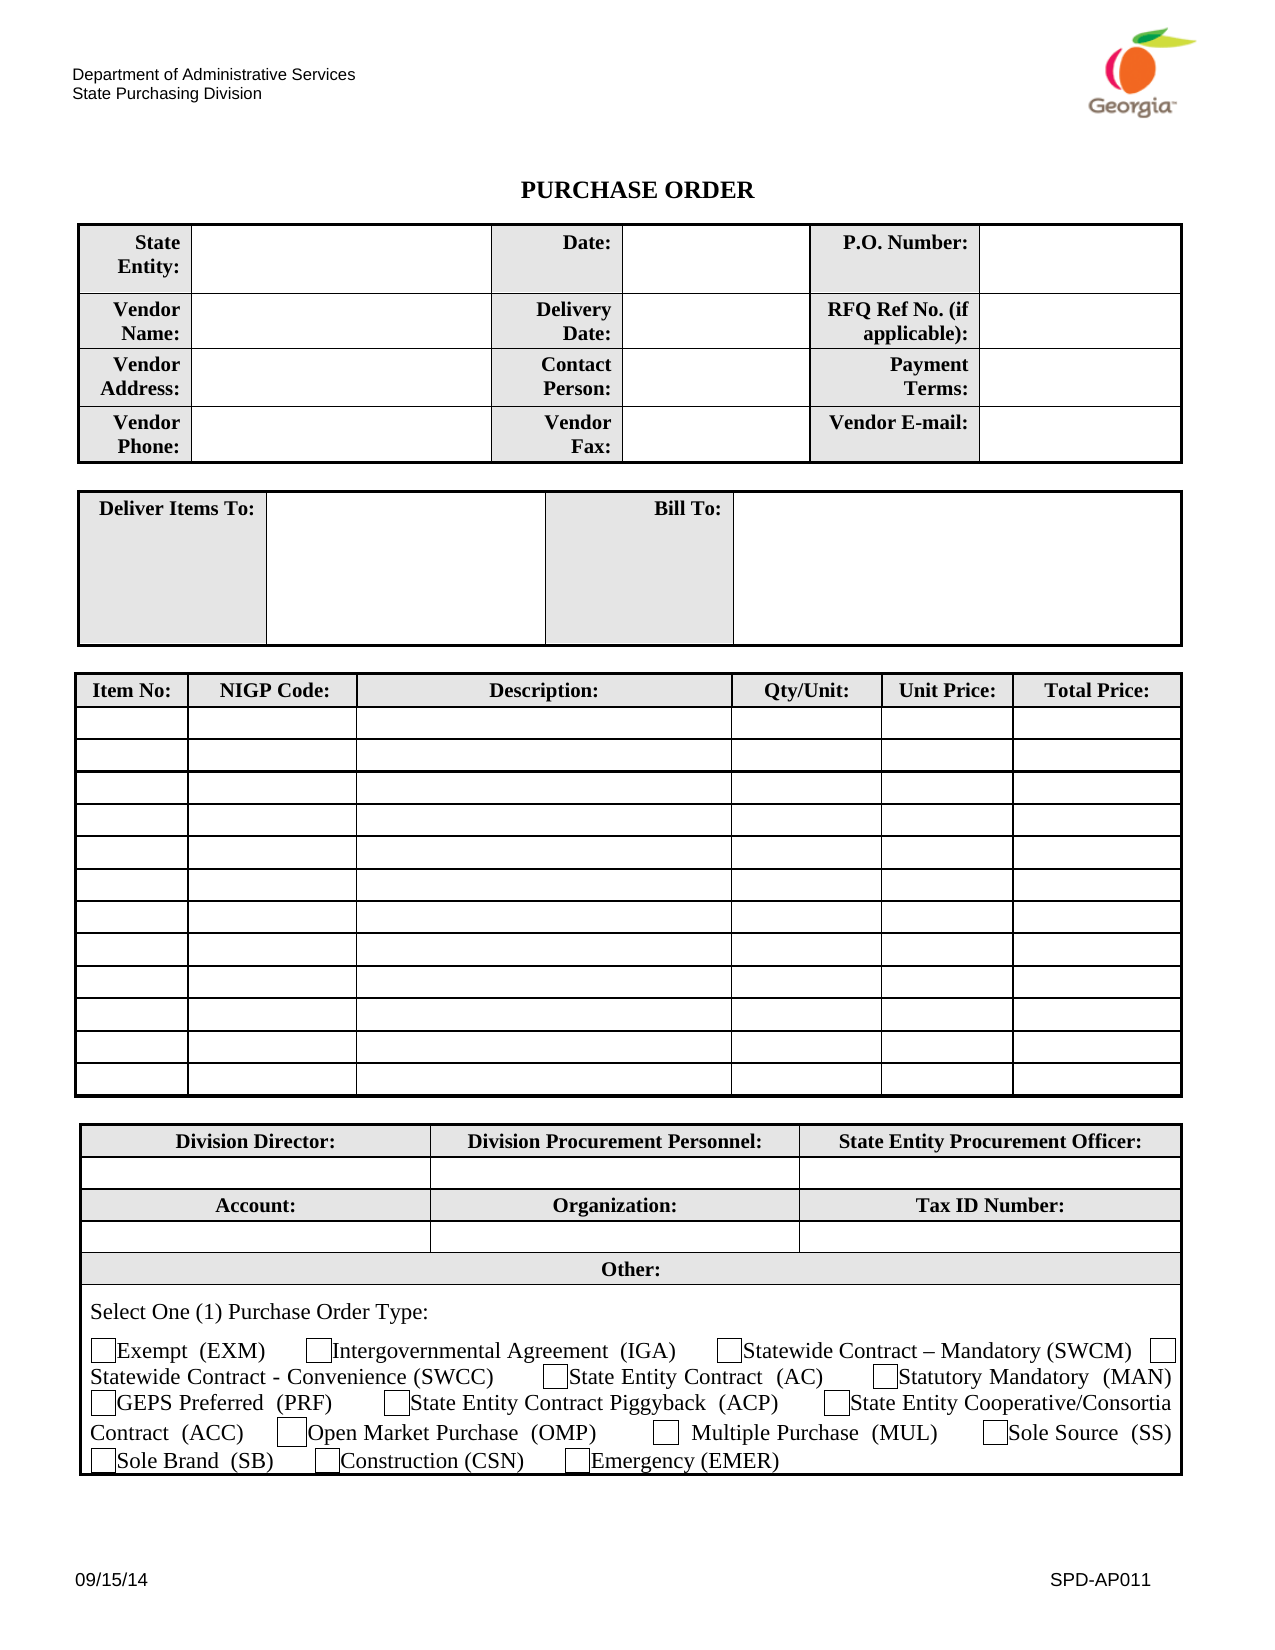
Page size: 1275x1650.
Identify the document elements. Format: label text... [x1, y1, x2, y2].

table_header P.O. Number: [811, 226, 979, 292]
table_cell [980, 349, 1180, 406]
table_cell [882, 967, 1012, 997]
table_cell [189, 967, 356, 997]
table_header Bill To: [546, 493, 733, 643]
table_cell Contact Person: [492, 349, 622, 406]
table_cell [1014, 740, 1180, 770]
table_header State Entity: [80, 226, 191, 292]
table_header State Entity Procurement Officer: [800, 1126, 1180, 1156]
table_cell [77, 1032, 187, 1062]
table_cell [1014, 934, 1180, 965]
table_cell [189, 999, 356, 1029]
table_cell [77, 805, 187, 835]
table_cell [732, 837, 881, 867]
table_cell [189, 708, 356, 738]
table_cell [82, 1158, 430, 1188]
table_cell Payment Terms: [811, 349, 979, 406]
table_cell [192, 407, 491, 461]
table_cell [732, 1032, 881, 1062]
table_cell [357, 740, 731, 770]
table_header Division Director: [82, 1126, 430, 1156]
table_cell [357, 837, 731, 867]
table_cell [357, 708, 731, 738]
table_cell [623, 349, 809, 406]
table_cell [882, 805, 1012, 835]
table_cell Account: [82, 1190, 430, 1220]
table_cell [189, 740, 356, 770]
table_cell [882, 934, 1012, 965]
table_cell [732, 999, 881, 1029]
table_header [980, 226, 1180, 292]
table_cell [77, 740, 187, 770]
table_cell [77, 999, 187, 1029]
table_header [267, 493, 545, 643]
table_cell [357, 805, 731, 835]
table_cell [1014, 967, 1180, 997]
table_cell [800, 1158, 1180, 1188]
table_cell Select One (1) Purchase Order Type: Exempt (EXM) Intergovernmental Agreement (IGA) Statewide Contract – Mandatory (SWCM) Statewide Contract - Convenience (SWCC) State Entity Contract (AC) Statutory Mandatory (MAN) GEPS Preferred (PRF) State Entity Contract Piggyback (ACP) State Entity Cooperative/Consortia Contract (ACC) Open Market Purchase (OMP) Multiple Purchase (MUL) Sole Source (SS) Sole Brand (SB) Construction (CSN) Emergency (EMER) [82, 1285, 1180, 1473]
table_cell Vendor Phone: [80, 407, 191, 461]
table_header Division Procurement Personnel: [431, 1126, 799, 1156]
table_header Unit Price: [883, 675, 1012, 706]
table_cell [732, 934, 881, 965]
table_cell [82, 1222, 430, 1252]
table_cell [1014, 805, 1180, 835]
table_cell [189, 870, 356, 900]
table_cell [189, 837, 356, 867]
table_cell [77, 837, 187, 867]
table_cell [1014, 1064, 1180, 1094]
table_cell [732, 902, 881, 932]
table_header Qty/Unit: [733, 675, 881, 706]
table_cell [732, 967, 881, 997]
table_header NIGP Code: [189, 675, 356, 706]
table_cell Delivery Date: [492, 294, 622, 348]
table_cell [189, 902, 356, 932]
table_header [192, 226, 491, 292]
table_cell [732, 805, 881, 835]
table_cell [357, 870, 731, 900]
table_cell [882, 870, 1012, 900]
table_cell [189, 805, 356, 835]
table_header Deliver Items To: [80, 493, 266, 643]
table_cell [77, 967, 187, 997]
table_header Description: [358, 675, 731, 706]
table_cell [980, 294, 1180, 348]
table_cell [77, 1064, 187, 1094]
table_cell [623, 407, 809, 461]
table_cell Other: [82, 1253, 1180, 1284]
table_cell [77, 708, 187, 738]
table_cell Organization: [431, 1190, 799, 1220]
table_cell [732, 870, 881, 900]
table_cell [732, 708, 881, 738]
table_cell [882, 740, 1012, 770]
table_cell [357, 934, 731, 965]
table_cell Tax ID Number: [800, 1190, 1180, 1220]
table_cell [882, 902, 1012, 932]
table_cell [882, 1064, 1012, 1094]
table_cell [357, 967, 731, 997]
table_cell [77, 870, 187, 900]
table_cell [732, 773, 881, 803]
table_cell [1014, 773, 1180, 803]
table_cell [882, 1032, 1012, 1062]
table_cell [1014, 870, 1180, 900]
table_cell RFQ Ref No. (if applicable): [811, 294, 979, 348]
table_cell [189, 1064, 356, 1094]
picture [1068, 15, 1200, 126]
table_cell [357, 773, 731, 803]
table_cell Vendor Address: [80, 349, 191, 406]
table_cell [192, 294, 491, 348]
table_cell Vendor E-mail: [811, 407, 979, 461]
table_cell [1014, 1032, 1180, 1062]
table_cell [882, 837, 1012, 867]
table_cell [882, 708, 1012, 738]
table_cell [980, 407, 1180, 461]
table_header Date: [492, 226, 622, 292]
table_header [623, 226, 809, 292]
table_cell [192, 349, 491, 406]
table_cell [357, 1032, 731, 1062]
table_cell [189, 773, 356, 803]
table_cell [623, 294, 809, 348]
table_cell Vendor Fax: [492, 407, 622, 461]
title PURCHASE ORDER [225, 175, 1050, 204]
table_header [734, 493, 1180, 643]
table_cell [1014, 902, 1180, 932]
table_cell [800, 1222, 1180, 1252]
table_cell [431, 1158, 799, 1188]
table_cell [732, 740, 881, 770]
table_cell [882, 999, 1012, 1029]
table_header Total Price: [1014, 675, 1180, 706]
table_cell [1014, 999, 1180, 1029]
table_cell Vendor Name: [80, 294, 191, 348]
table_cell [357, 1064, 731, 1094]
table_cell [189, 934, 356, 965]
table_header Item No: [77, 675, 187, 706]
table_cell [1014, 837, 1180, 867]
table_cell [882, 773, 1012, 803]
table_cell [1014, 708, 1180, 738]
table_cell [732, 1064, 881, 1094]
table_cell [357, 902, 731, 932]
table_cell [189, 1032, 356, 1062]
table_cell [357, 999, 731, 1029]
table_cell [77, 773, 187, 803]
table_cell [431, 1222, 799, 1252]
table_cell [77, 934, 187, 965]
table_cell [77, 902, 187, 932]
